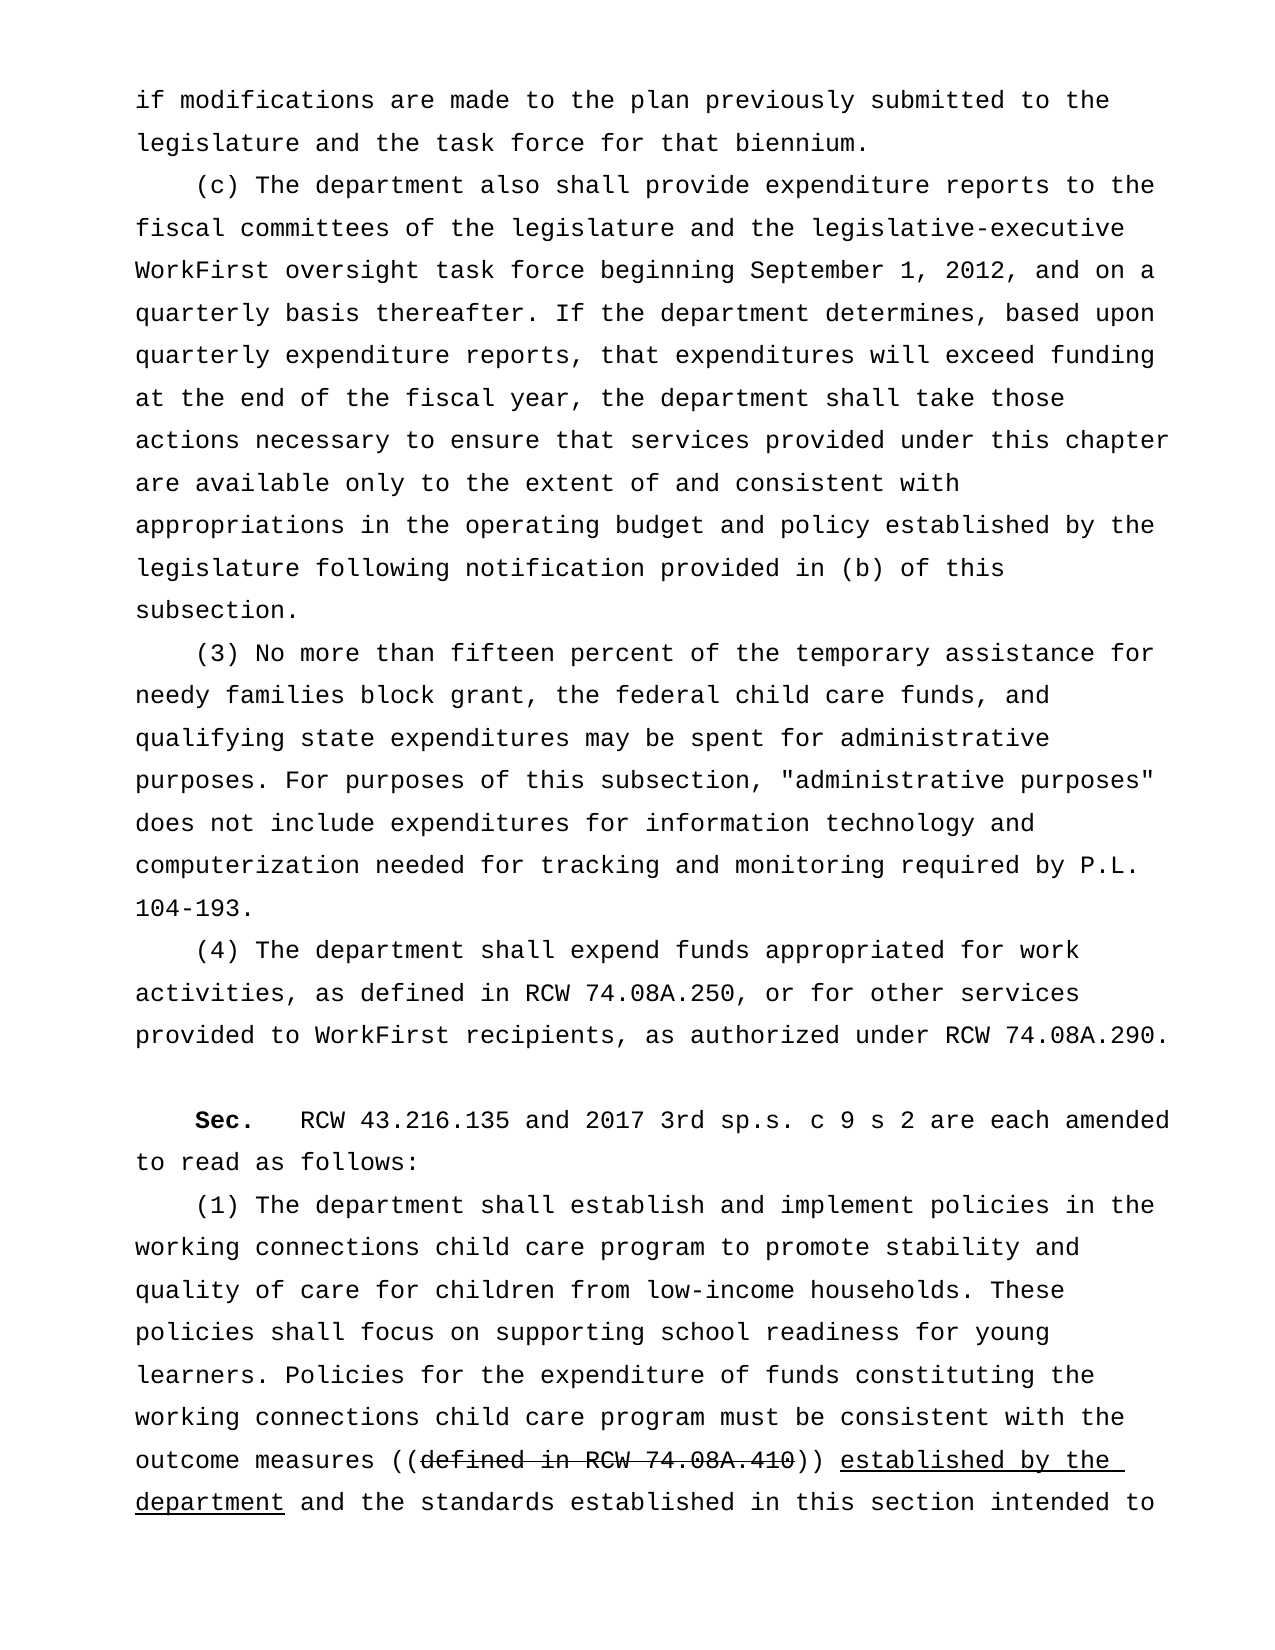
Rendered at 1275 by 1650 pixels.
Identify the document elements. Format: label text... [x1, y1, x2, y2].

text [135, 1179, 1170, 1519]
text (c) The department also shall provide expenditure reports to the fiscal committees of the legislature and the legislative-executive WorkFirst oversight task force beginning September 1, 2012, and on a quarterly basis thereafter. If the department determines, based upon quarterly expenditure reports, that expenditures will exceed funding at the end of the fiscal year, the department shall take those actions necessary to ensure that services provided under this chapter are available only to the extent of and consistent with appropriations in the operating budget and policy established by the legislature following notification provided in (b) of this subsection. [135, 160, 1170, 627]
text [135, 75, 1170, 160]
text (3) No more than fifteen percent of the temporary assistance for needy families block grant, the federal child care funds, and qualifying state expenditures may be spent for administrative purposes. For purposes of this subsection, "administrative purposes" does not include expenditures for information technology and computerization needed for tracking and monitoring required by P.L. 104-193. [135, 627, 1170, 925]
text (4) The department shall expend funds appropriated for work activities, as defined in RCW 74.08A.250, or for other services provided to WorkFirst recipients, as authorized under RCW 74.08A.290. [135, 925, 1170, 1052]
text Sec. RCW 43.216.135 and 2017 3rd sp.s. c 9 s 2 are each amended to read as follows: [135, 1094, 1170, 1179]
